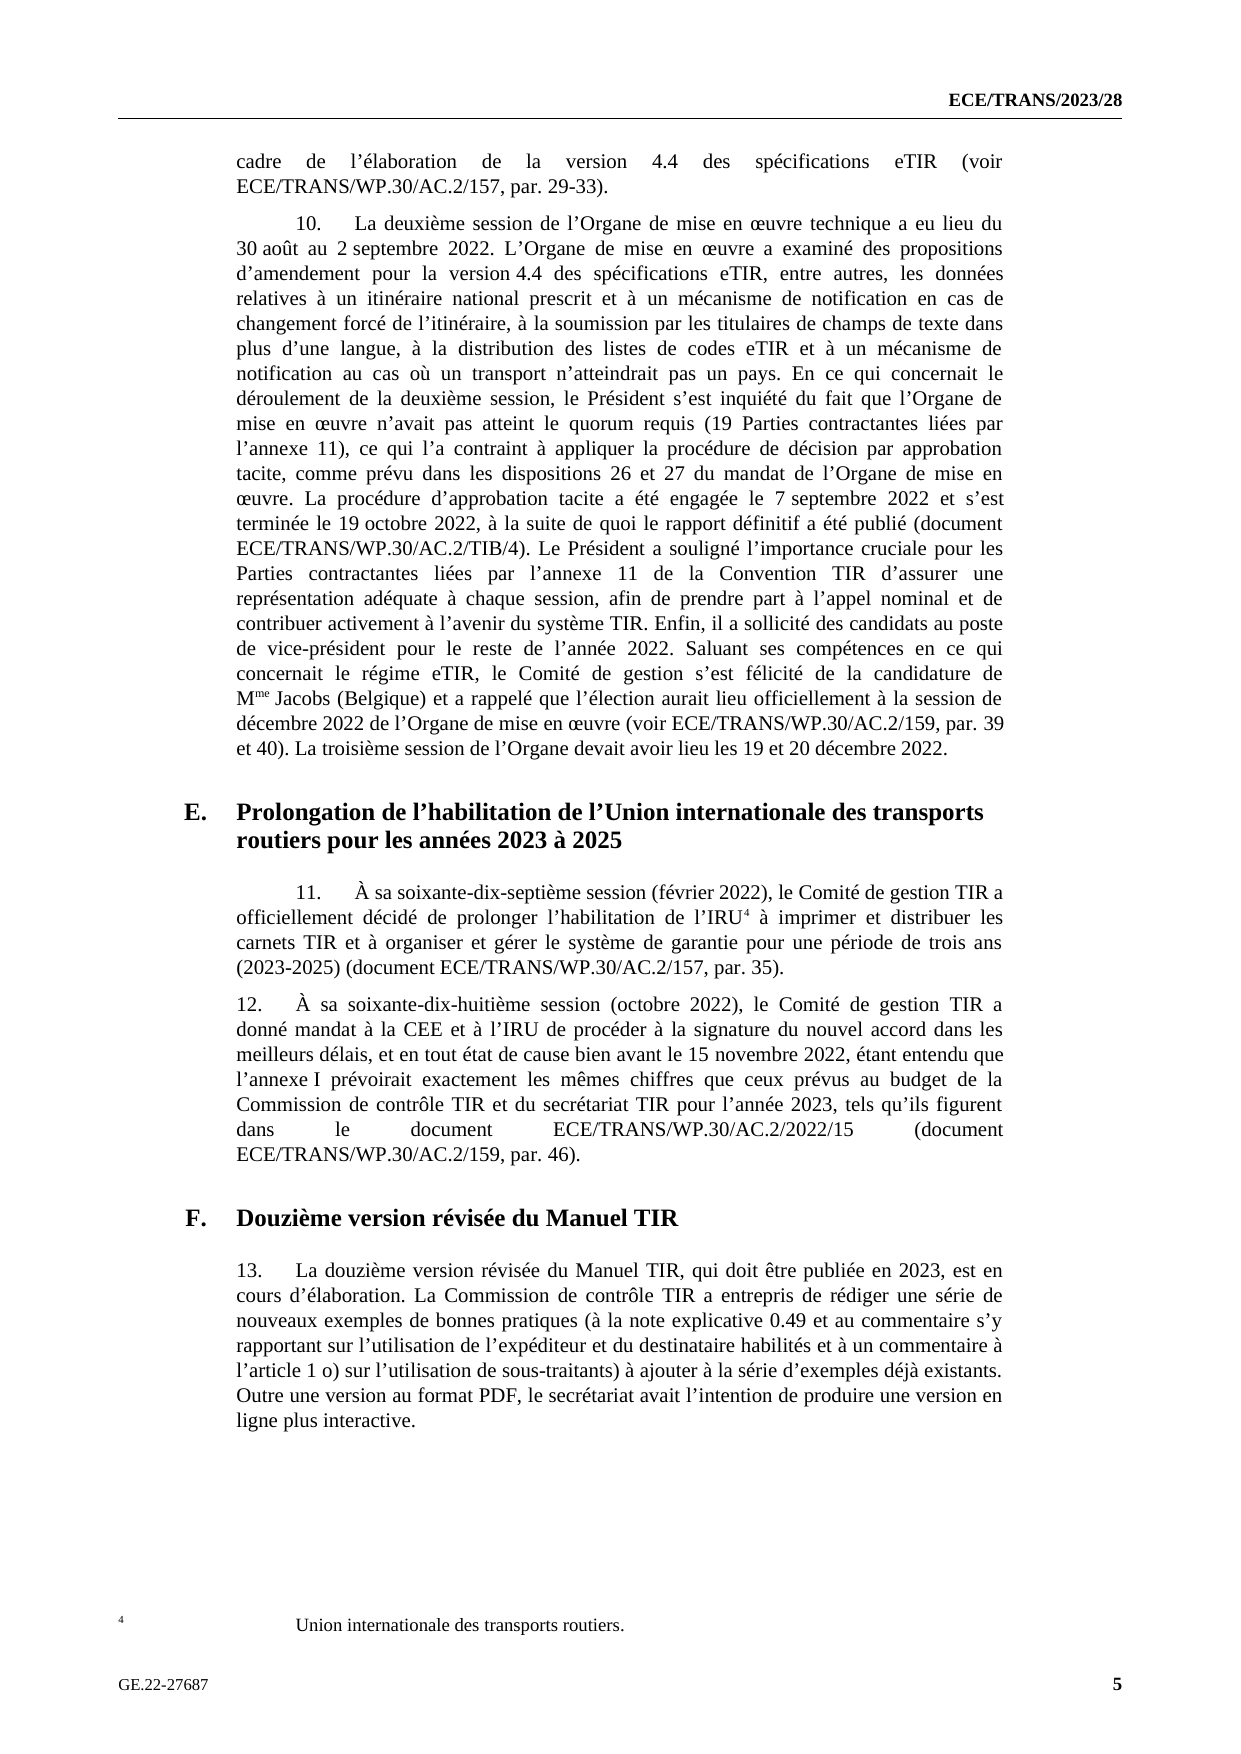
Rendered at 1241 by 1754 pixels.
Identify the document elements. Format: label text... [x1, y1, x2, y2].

text 10. La deuxième session de l’Organe de mise en œuvre technique a eu lieu du 30 août au 2 septembre 2022. L’Organe de mise en œuvre a examiné des propositions d’amendement pour la version 4.4 des spécifications eTIR, entre autres, les données relatives à un itinéraire national prescrit et à un mécanisme de notification en cas de changement forcé de l’itinéraire, à la soumission par les titulaires de champs de texte dans plus d’une langue, à la distribution des listes de codes eTIR et à un mécanisme de notification au cas où un transport n’atteindrait pas un pays. En ce qui concernait le déroulement de la deuxième session, le Président s’est inquiété du fait que l’Organe de mise en œuvre n’avait pas atteint le quorum requis (19 Parties contractantes liées par l’annexe 11), ce qui l’a contraint à appliquer la procédure de décision par approbation tacite, comme prévu dans les dispositions 26 et 27 du mandat de l’Organe de mise en œuvre. La procédure d’approbation tacite a été engagée le 7 septembre 2022 et s’est terminée le 19 octobre 2022, à la suite de quoi le rapport définitif a été publié (document ECE/TRANS/WP.30/AC.2/TIB/4). Le Président a souligné l’importance cruciale pour les Parties contractantes liées par l’annexe 11 de la Convention TIR d’assurer une représentation adéquate à chaque session, afin de prendre part à l’appel nominal et de contribuer activement à l’avenir du système TIR. Enfin, il a sollicité des candidats au poste de vice-président pour le reste de l’année 2022. Saluant ses compétences en ce qui concernait le régime eTIR, le Comité de gestion s’est félicité de la candidature de Mme Jacobs (Belgique) et a rappelé que l’élection aurait lieu officiellement à la session de décembre 2022 de l’Organe de mise en œuvre (voir ECE/TRANS/WP.30/AC.2/159, par. 39 et 40). La troisième session de l’Organe devait avoir lieu les 19 et 20 décembre 2022. [236, 210, 1004, 760]
text 13. La douzième version révisée du Manuel TIR, qui doit être publiée en 2023, est en cours d’élaboration. La Commission de contrôle TIR a entrepris de rédiger une série de nouveaux exemples de bonnes pratiques (à la note explicative 0.49 et au commentaire s’y rapportant sur l’utilisation de l’expéditeur et du destinataire habilités et à un commentaire à l’article 1 o) sur l’utilisation de sous-traitants) à ajouter à la série d’exemples déjà existants. Outre une version au format PDF, le secrétariat avait l’intention de produire une version en ligne plus interactive. [236, 1257, 1004, 1432]
text E. Prolongation de l’habilitation de l’Union internationale des transports routiers pour les années 2023 à 2025 [118, 798, 1004, 854]
text 11. À sa soixante-dix-septième session (février 2022), le Comité de gestion TIR a officiellement décidé de prolonger l’habilitation de l’IRU à imprimer et distribuer les carnets TIR et à organiser et gérer le système de garantie pour une période de trois ans (2023-2025) (document ECE/TRANS/WP.30/AC.2/157, par. 35). [236, 879, 1004, 979]
text 12. À sa soixante-dix-huitième session (octobre 2022), le Comité de gestion TIR a donné mandat à la CEE et à l’IRU de procéder à la signature du nouvel accord dans les meilleurs délais, et en tout état de cause bien avant le 15 novembre 2022, étant entendu que l’annexe I prévoirait exactement les mêmes chiffres que ceux prévus au budget de la Commission de contrôle TIR et du secrétariat TIR pour l’année 2023, tels qu’ils figurent dans le document ECE/TRANS/WP.30/AC.2/2022/15 (document ECE/TRANS/WP.30/AC.2/159, par. 46). [236, 991, 1004, 1166]
text F. Douzième version révisée du Manuel TIR [118, 1204, 1004, 1232]
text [236, 148, 1004, 198]
